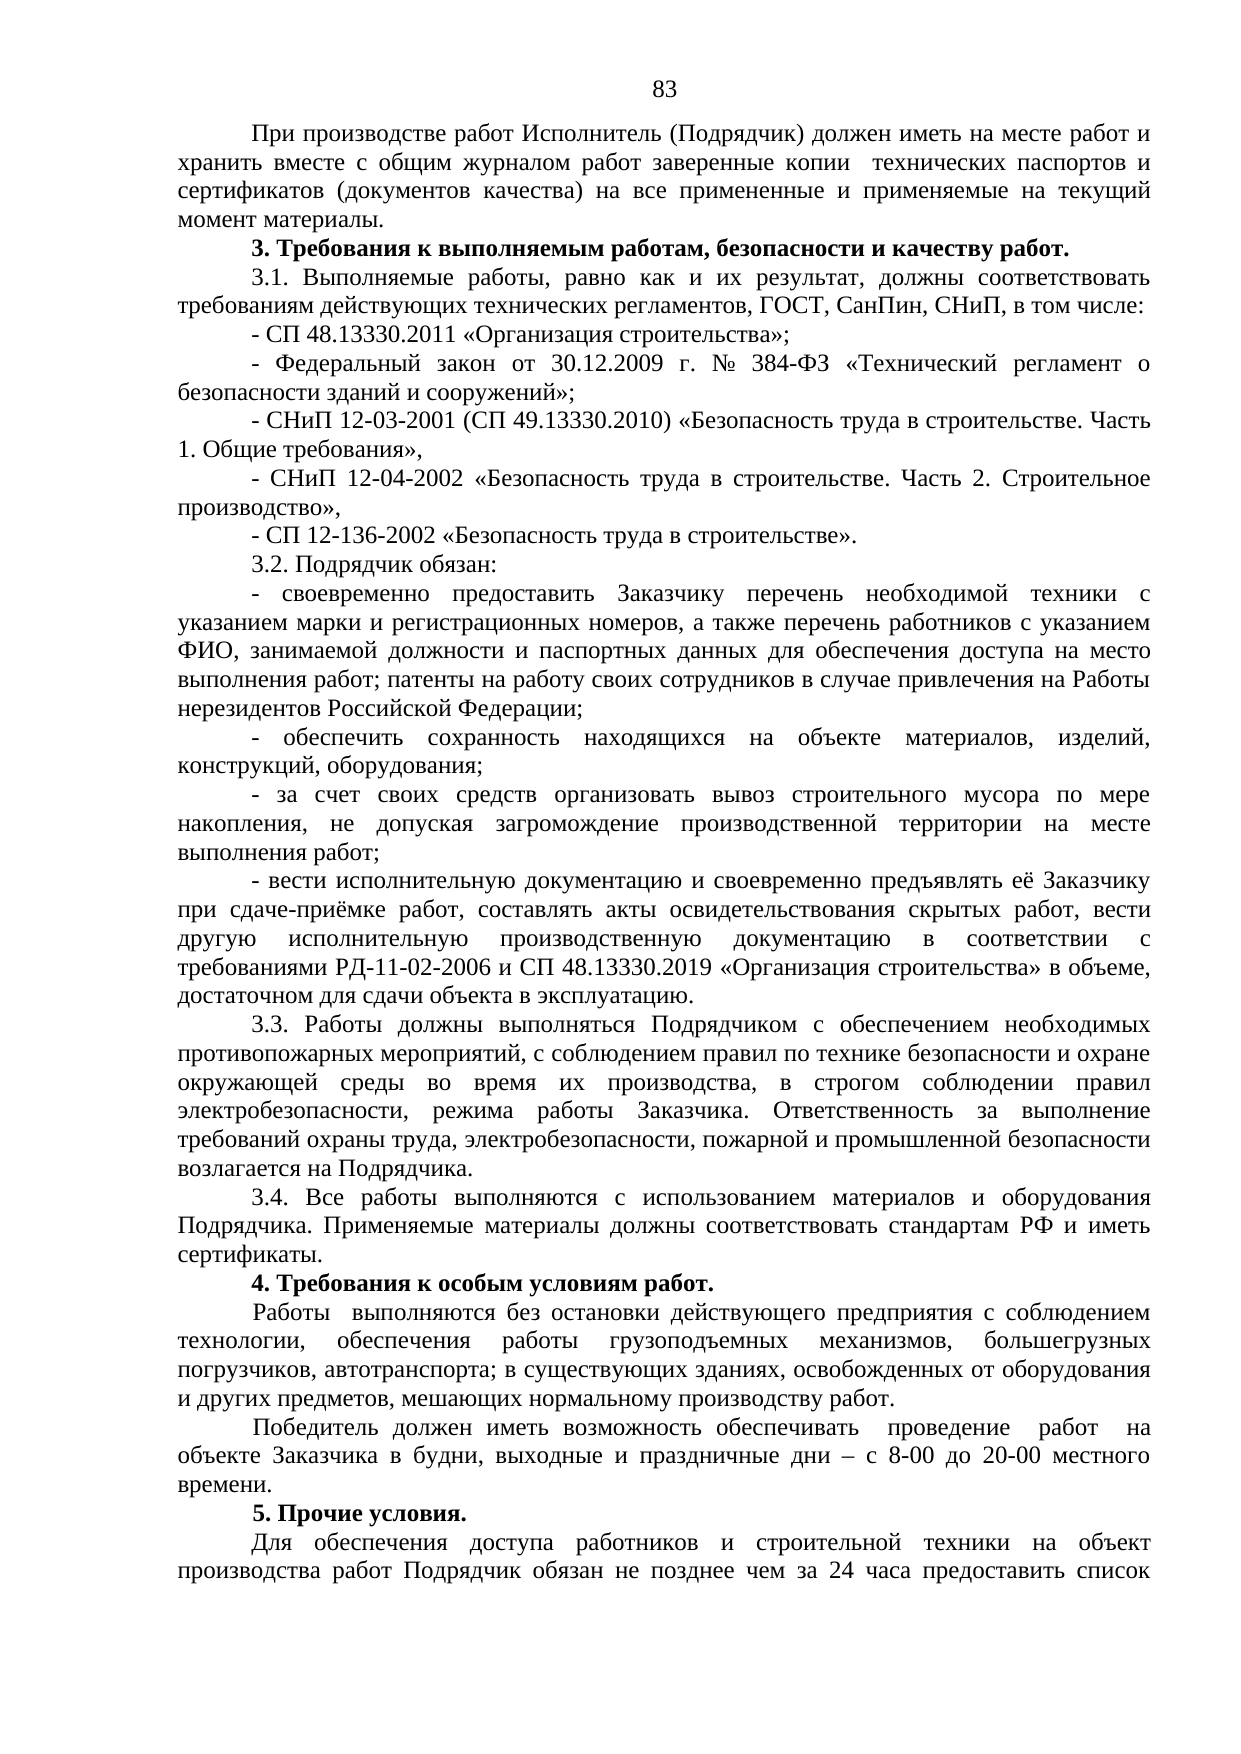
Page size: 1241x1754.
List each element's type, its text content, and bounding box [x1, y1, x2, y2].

text 3.4. Все работы выполняются с использованием материалов и оборудования Подрядчика. Применяемые материалы должны соответствовать стандартам РФ и иметь сертификаты. [177, 1182, 1152, 1268]
text 4. Требования к особым условиям работ. [177, 1268, 1152, 1297]
text При производстве работ Исполнитель (Подрядчик) должен иметь на месте работ и хранить вместе с общим журналом работ заверенные копии технических паспортов и сертификатов (документов качества) на все примененные и применяемые на текущий момент материалы. [177, 118, 1152, 233]
text 3.2. Подрядчик обязан: [177, 549, 1152, 578]
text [177, 1527, 1152, 1584]
text Работы выполняются без остановки действующего предприятия с соблюдением технологии, обеспечения работы грузоподъемных механизмов, большегрузных погрузчиков, автотранспорта; в существующих зданиях, освобожденных от оборудования и других предметов, мешающих нормальному производству работ. [177, 1297, 1152, 1412]
text - СП 48.13330.2011 «Организация строительства»; [177, 319, 1152, 348]
text - СП 12-136-2002 «Безопасность труда в строительстве». [177, 521, 1152, 549]
text - СНиП 12-03-2001 (СП 49.13330.2010) «Безопасность труда в строительстве. Часть 1. Общие требования», [177, 406, 1152, 463]
text - СНиП 12-04-2002 «Безопасность труда в строительстве. Часть 2. Строительное производство», [177, 463, 1152, 521]
text 3. Требования к выполняемым работам, безопасности и качеству работ. [177, 233, 1152, 262]
text - за счет своих средств организовать вывоз строительного мусора по мере накопления, не допуская загромождение производственной территории на месте выполнения работ; [177, 779, 1152, 866]
text - Федеральный закон от 30.12.2009 г. № 384-ФЗ «Технический регламент о безопасности зданий и сооружений»; [177, 348, 1152, 406]
text - своевременно предоставить Заказчику перечень необходимой техники с указанием марки и регистрационных номеров, а также перечень работников с указанием ФИО, занимаемой должности и паспортных данных для обеспечения доступа на место выполнения работ; патенты на работу своих сотрудников в случае привлечения на Работы нерезидентов Российской Федерации; [177, 578, 1152, 722]
text - вести исполнительную документацию и своевременно предъявлять её Заказчику при сдаче-приёмке работ, составлять акты освидетельствования скрытых работ, вести другую исполнительную производственную документацию в соответствии с требованиями РД-11-02-2006 и СП 48.13330.2019 «Организация строительства» в объеме, достаточном для сдачи объекта в эксплуатацию. [177, 866, 1152, 1009]
text 3.3. Работы должны выполняться Подрядчиком с обеспечением необходимых противопожарных мероприятий, с соблюдением правил по технике безопасности и охране окружающей среды во время их производства, в строгом соблюдении правил электробезопасности, режима работы Заказчика. Ответственность за выполнение требований охраны труда, электробезопасности, пожарной и промышленной безопасности возлагается на Подрядчика. [177, 1009, 1152, 1182]
text 3.1. Выполняемые работы, равно как и их результат, должны соответствовать требованиям действующих технических регламентов, ГОСТ, СанПин, СНиП, в том числе: [177, 262, 1152, 319]
text - обеспечить сохранность находящихся на объекте материалов, изделий, конструкций, оборудования; [177, 722, 1152, 779]
text 5. Прочие условия. [177, 1498, 1152, 1527]
text Победитель должен иметь возможность обеспечивать проведение работ на объекте Заказчика в будни, выходные и праздничные дни – с 8-00 до 20-00 местного времени. [177, 1412, 1152, 1498]
